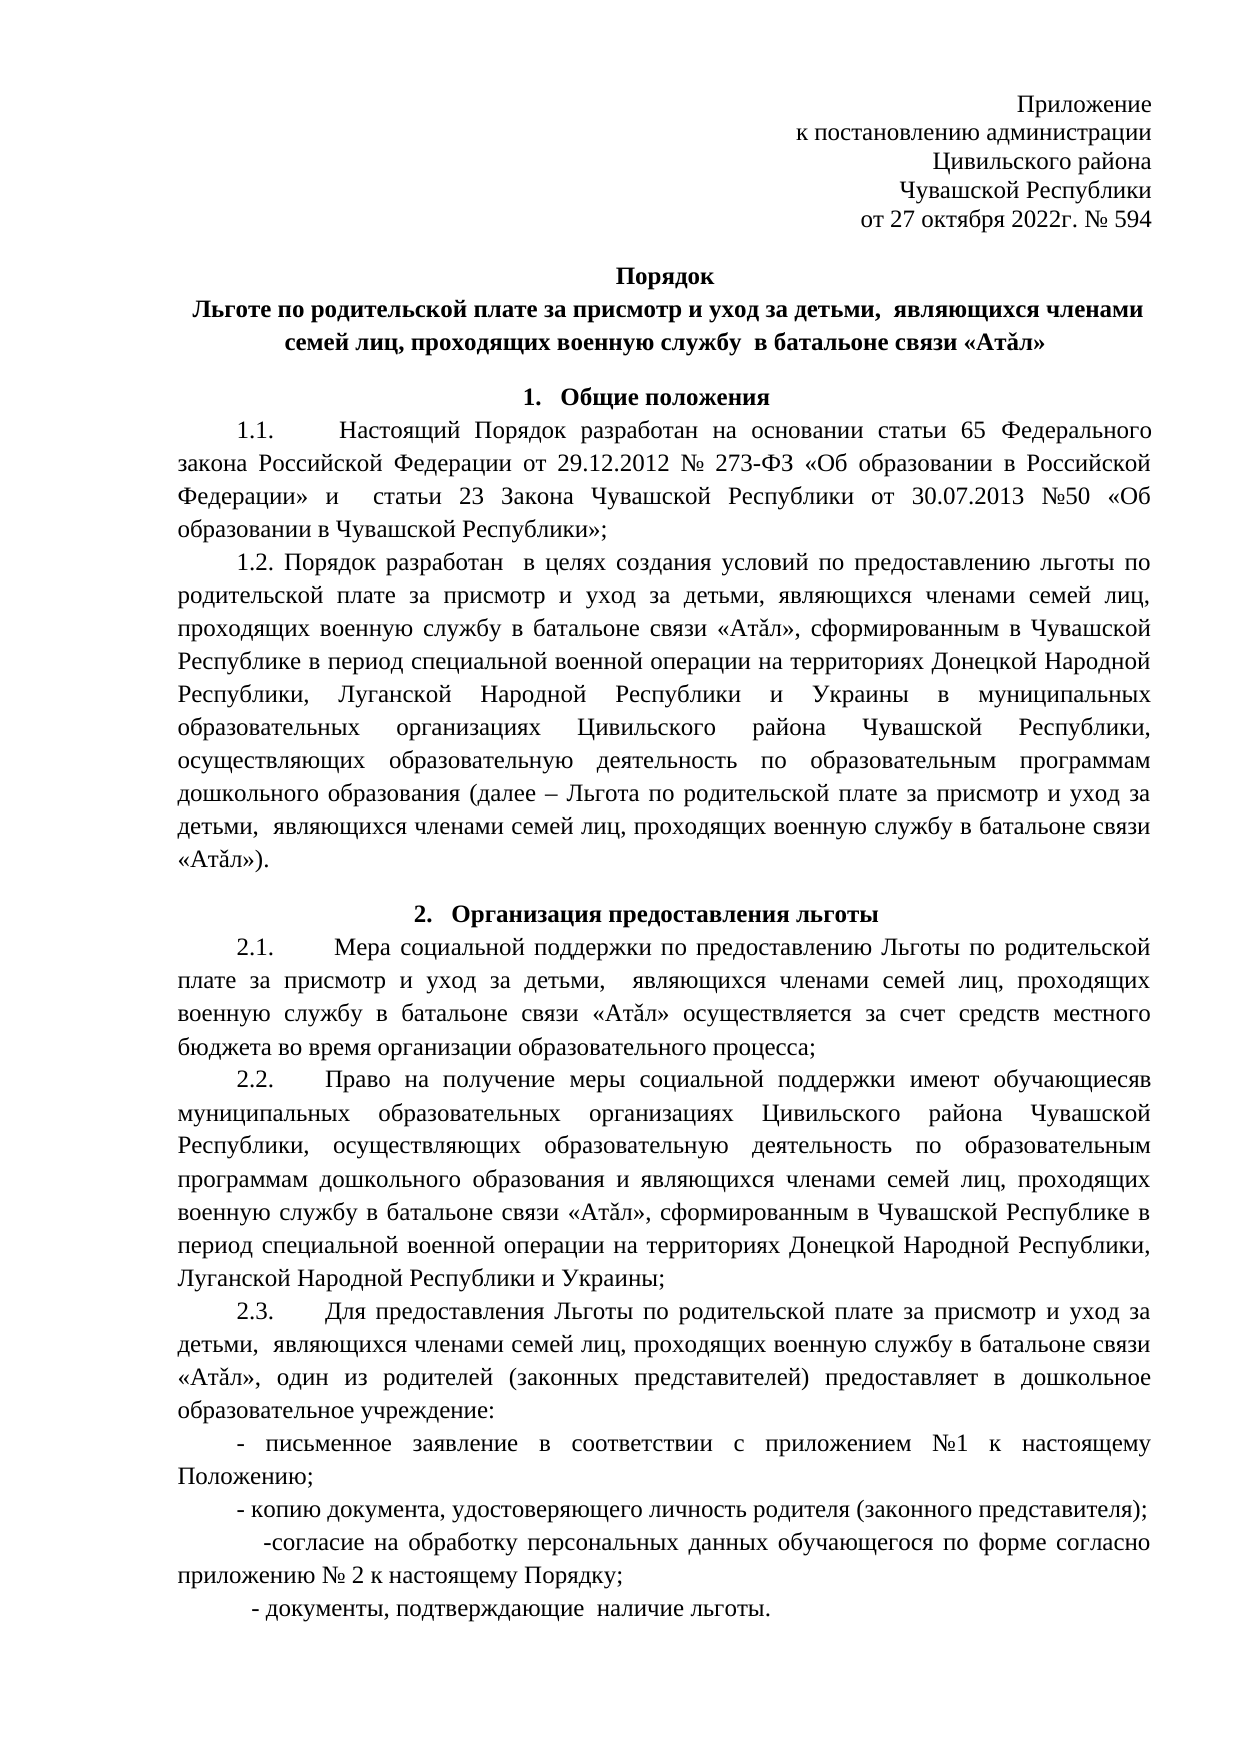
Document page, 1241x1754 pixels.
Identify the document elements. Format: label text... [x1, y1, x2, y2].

text Чувашской Республики [103, 175, 1152, 204]
list Порядок [178, 261, 1152, 290]
text 1.2. Порядок разработан в целях создания условий по предоставлению льготы по родительской плате за присмотр и уход за детьми, являющихся членами семей лиц, проходящих военную службу в батальоне связи «Атǎл», сформированным в Чувашской Республике в период специальной военной операции на территориях Донецкой Народной Республики, Луганской Народной Республики и Украины в муниципальных образовательных организациях Цивильского района Чувашской Республики, осуществляющих образовательную деятельность по образовательным программам дошкольного образования (далее – Льгота по родительской плате за присмотр и уход за детьми, являющихся членами семей лиц, проходящих военную службу в батальоне связи «Атǎл»). [177, 547, 1152, 873]
list Льготе по родительской плате за присмотр и уход за детьми, являющихся членами семей лиц, проходящих военную службу в батальоне связи «Атǎл» [178, 294, 1152, 356]
list Организация предоставления льготы [141, 899, 1152, 928]
list Право на получение меры социальной поддержки имеют обучающиесяв муниципальных образовательных организациях Цивильского района Чувашской Республики, осуществляющих образовательную деятельность по образовательным программам дошкольного образования и являющихся членами семей лиц, проходящих военную службу в батальоне связи «Атǎл», сформированным в Чувашской Республике в период специальной военной операции на территориях Донецкой Народной Республики, Луганской Народной Республики и Украины; [177, 1064, 1152, 1291]
list Настоящий Порядок разработан на основании статьи 65 Федерального закона Российской Федерации от 29.12.2012 № 273-ФЗ «Об образовании в Российской Федерации» и статьи 23 Закона Чувашской Республики от 30.07.2013 №50 «Об образовании в Чувашской Республики»; [177, 415, 1152, 543]
text Цивильского района [103, 146, 1152, 175]
list Для предоставления Льготы по родительской плате за присмотр и уход за детьми, являющихся членами семей лиц, проходящих военную службу в батальоне связи «Атǎл», один из родителей (законных представителей) предоставляет в дошкольное образовательное учреждение: [177, 1296, 1152, 1423]
list Общие положения [141, 382, 1152, 411]
text к постановлению администрации [103, 117, 1152, 146]
list Мера социальной поддержки по предоставлению Льготы по родительской плате за присмотр и уход за детьми, являющихся членами семей лиц, проходящих военную службу в батальоне связи «Атǎл» осуществляется за счет средств местного бюджета во время организации образовательного процесса; [177, 932, 1152, 1060]
text Приложение [103, 89, 1152, 117]
list - копию документа, удостоверяющего личность родителя (законного представителя); [236, 1494, 1152, 1523]
text -согласие на обработку персональных данных обучающегося по форме согласно приложению № 2 к настоящему Порядку; [177, 1527, 1152, 1589]
text - документы, подтверждающие наличие льготы. [177, 1593, 1152, 1622]
text от 27 октября 2022г. № 594 [103, 204, 1152, 232]
list - письменное заявление в соответствии с приложением №1 к настоящему Положению; [177, 1428, 1152, 1489]
